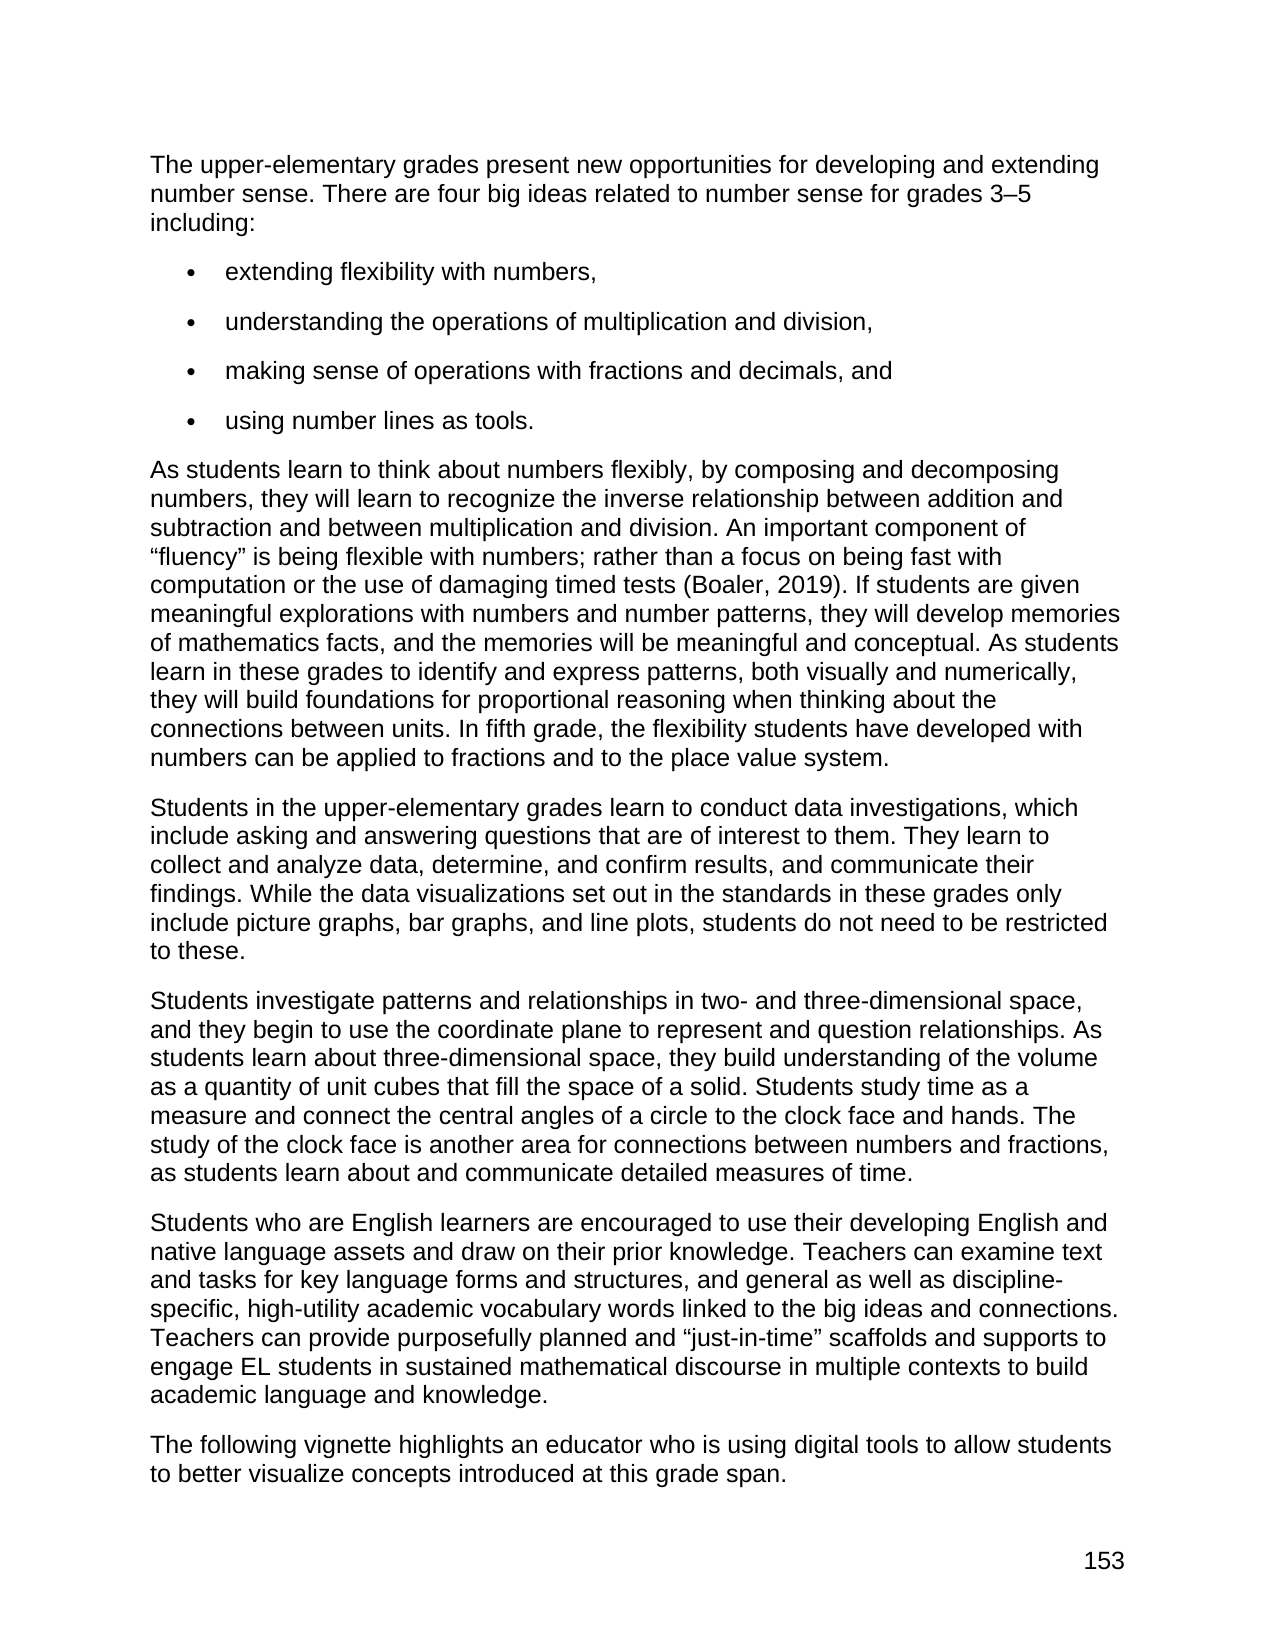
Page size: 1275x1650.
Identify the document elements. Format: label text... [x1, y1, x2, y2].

text As students learn to think about numbers flexibly, by composing and decomposing numbers, they will learn to recognize the inverse relationship between addition and subtraction and between multiplication and division. An important component of “fluency” is being flexible with numbers; rather than a focus on being fast with computation or the use of damaging timed tests (Boaler, 2019). If students are given meaningful explorations with numbers and number patterns, they will develop memories of mathematics facts, and the memories will be meaningful and conceptual. As students learn in these grades to identify and express patterns, both visually and numerically, they will build foundations for proportional reasoning when thinking about the connections between units. In fifth grade, the flexibility students have developed with numbers can be applied to fractions and to the place value system. [150, 455, 1125, 772]
list extending flexibility with numbers, [187, 257, 1125, 286]
list understanding the operations of multiplication and division, [187, 307, 1125, 335]
list making sense of operations with fractions and decimals, and [187, 356, 1125, 385]
text Students who are English learners are encouraged to use their developing English and native language assets and draw on their prior knowledge. Teachers can examine text and tasks for key language forms and structures, and general as well as discipline-specific, high-utility academic vocabulary words linked to the big ideas and connections. Teachers can provide purposefully planned and “just-in-time” scaffolds and supports to engage EL students in sustained mathematical discourse in multiple contexts to build academic language and knowledge. [150, 1208, 1125, 1409]
text The upper-elementary grades present new opportunities for developing and extending number sense. There are four big ideas related to number sense for grades 3–5 including: [150, 150, 1125, 236]
text Students in the upper-elementary grades learn to conduct data investigations, which include asking and answering questions that are of interest to them. They learn to collect and analyze data, determine, and confirm results, and communicate their findings. While the data visualizations set out in the standards in these grades only include picture graphs, bar graphs, and line plots, students do not need to be restricted to these. [150, 792, 1125, 965]
text Students investigate patterns and relationships in two- and three-dimensional space, and they begin to use the coordinate plane to represent and question relationships. As students learn about three-dimensional space, they build understanding of the volume as a quantity of unit cubes that fill the space of a solid. Students study time as a measure and connect the central angles of a circle to the clock face and hands. The study of the clock face is another area for connections between numbers and fractions, as students learn about and communicate detailed measures of time. [150, 986, 1125, 1187]
list using number lines as tools. [187, 406, 1125, 434]
text The following vignette highlights an educator who is using digital tools to allow students to better visualize concepts introduced at this grade span. [150, 1430, 1125, 1487]
